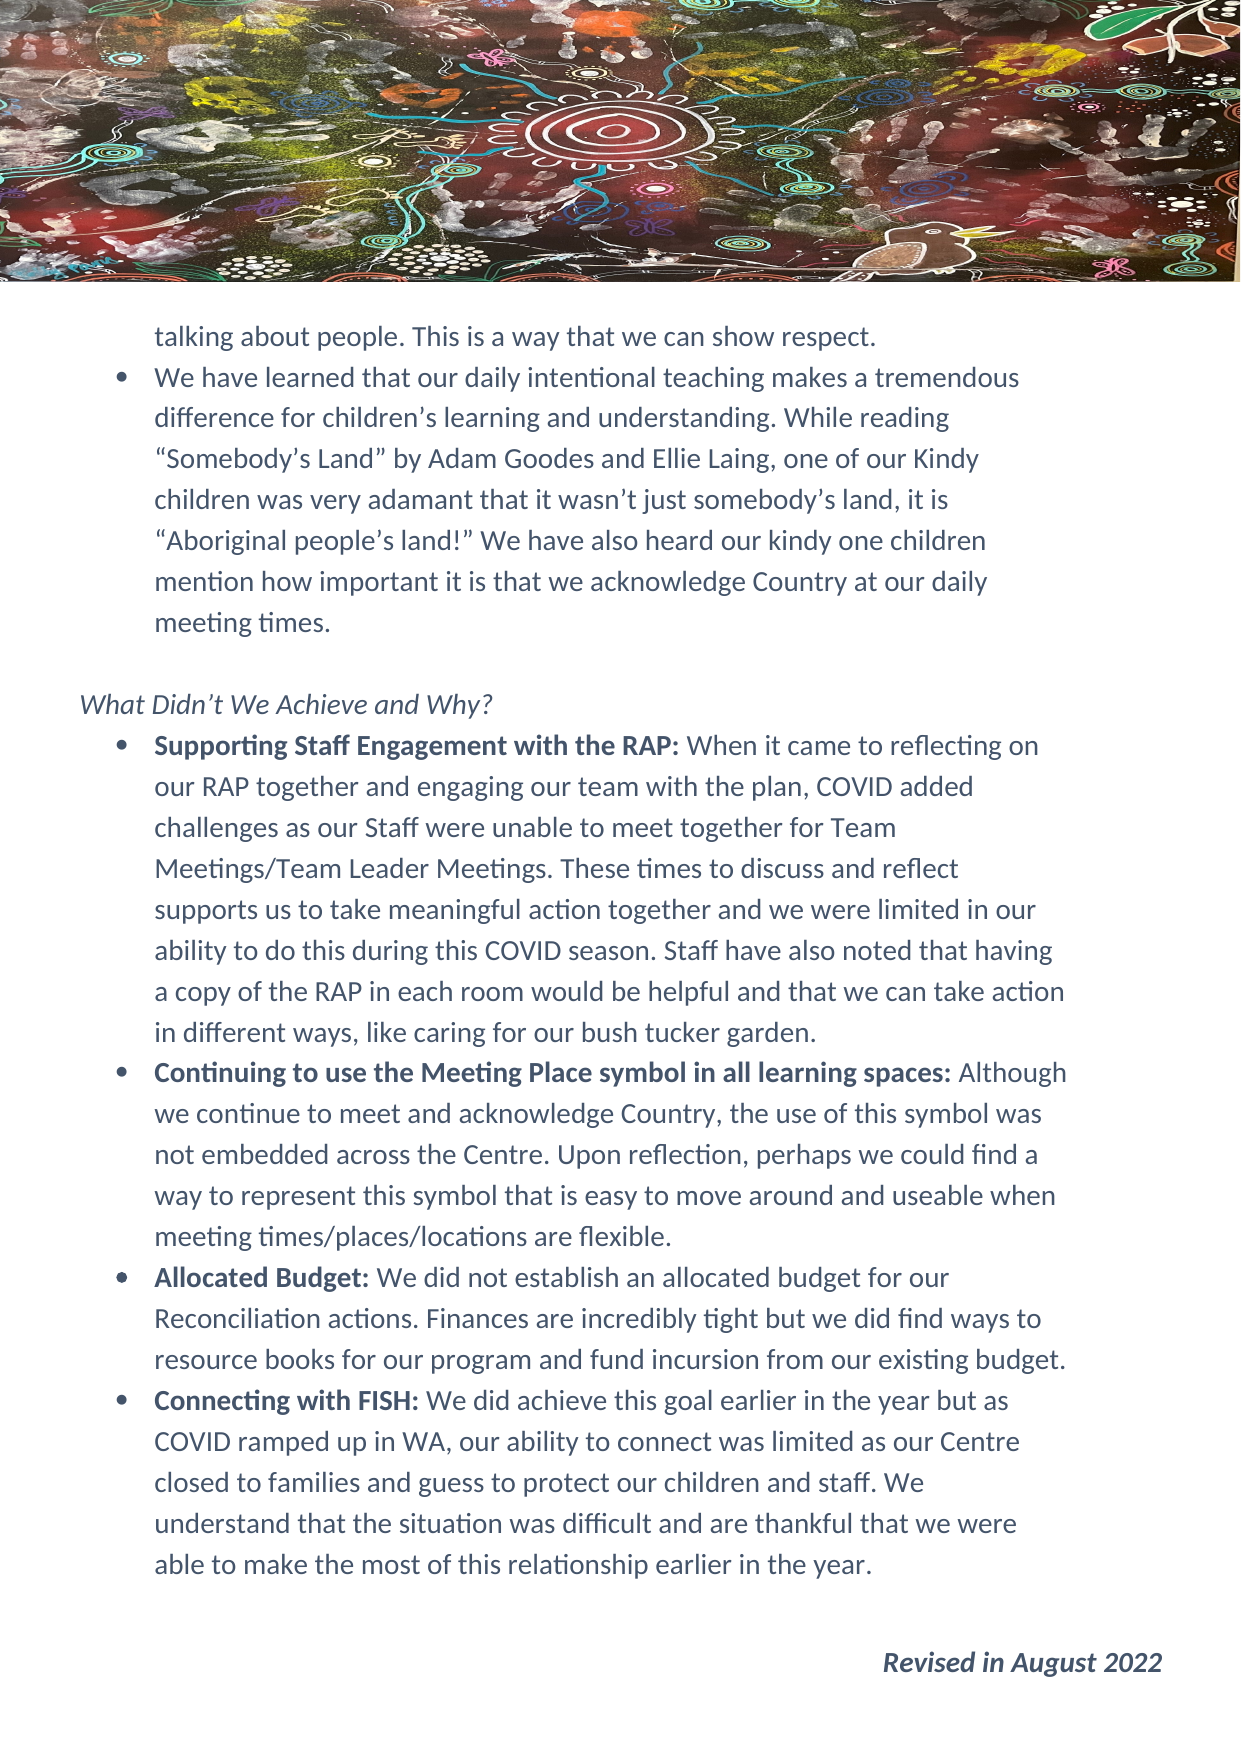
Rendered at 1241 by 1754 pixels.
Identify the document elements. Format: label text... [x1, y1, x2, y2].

picture [0, 0, 1241, 282]
